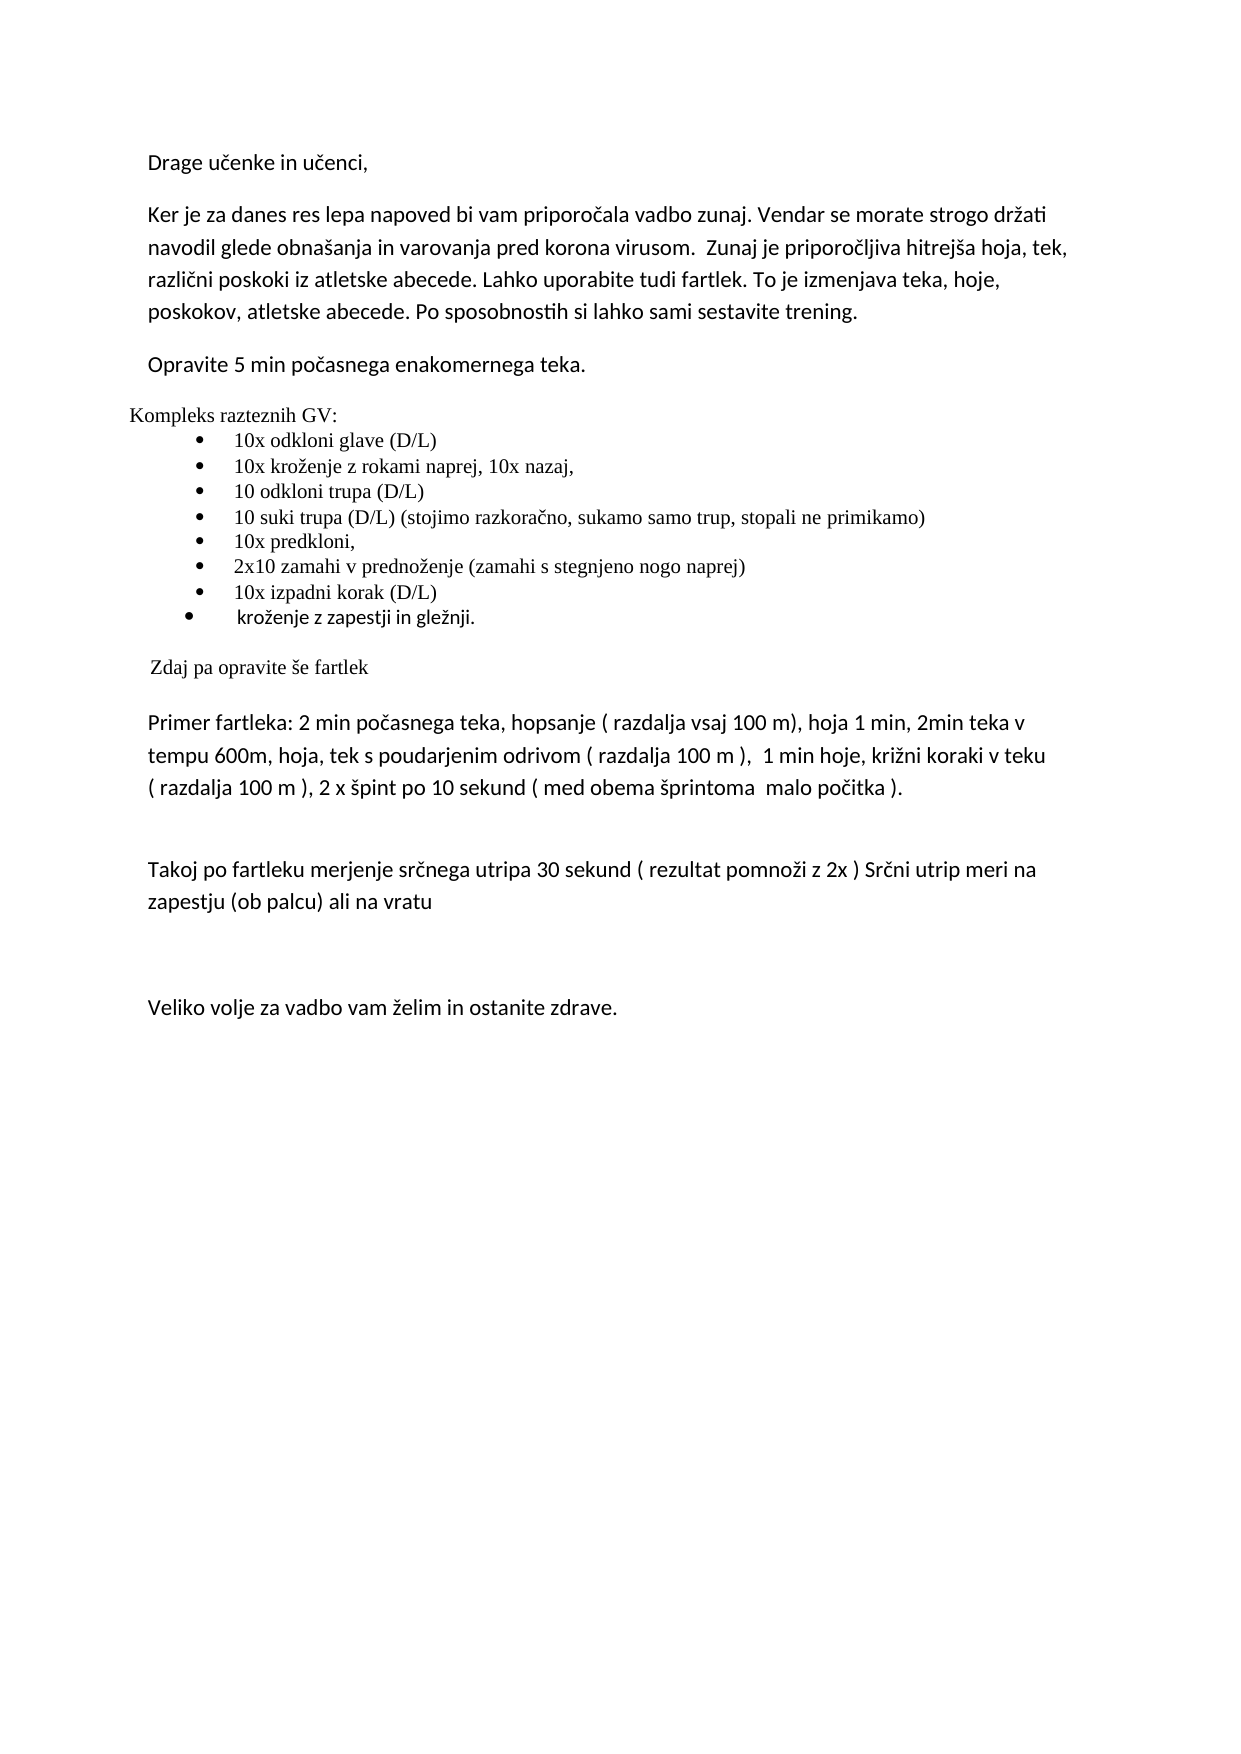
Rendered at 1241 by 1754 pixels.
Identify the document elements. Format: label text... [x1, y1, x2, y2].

text Ker je za danes res lepa napoved bi vam priporočala vadbo zunaj. Vendar se morate strogo držati navodil glede obnašanja in varovanja pred korona virusom. Zunaj je priporočljiva hitrejša hoja, tek, različni poskoki iz atletske abecede. Lahko uporabite tudi fartlek. To je izmenjava teka, hoje, poskokov, atletske abecede. Po sposobnostih si lahko sami sestavite trening. [148, 201, 1093, 325]
list kroženje z zapestji in gležnji. [185, 604, 1093, 630]
list 10x kroženje z rokami naprej, 10x nazaj, [196, 453, 1093, 478]
text Opravite 5 min počasnega enakomernega teka. [148, 350, 1093, 378]
text Primer fartleka: 2 min počasnega teka, hopsanje ( razdalja vsaj 100 m), hoja 1 min, 2min teka v tempu 600m, hoja, tek s poudarjenim odrivom ( razdalja 100 m ), 1 min hoje, križni koraki v teku ( razdalja 100 m ), 2 x špint po 10 sekund ( med obema šprintoma malo počitka ). [148, 708, 1093, 801]
text Drage učenke in učenci, [148, 148, 1093, 176]
text Veliko volje za vadbo vam želim in ostanite zdrave. [148, 993, 1093, 1021]
text Zdaj pa opravite še fartlek [129, 654, 1093, 680]
text Kompleks razteznih GV: [129, 403, 454, 427]
text Takoj po fartleku merjenje srčnega utripa 30 sekund ( rezultat pomnoži z 2x ) Srčni utrip meri na zapestju (ob palcu) ali na vratu [148, 855, 1093, 915]
list 10x predkloni, [196, 529, 1093, 553]
list 10 odkloni trupa (D/L) [196, 478, 1093, 504]
list 10x odkloni glave (D/L) [196, 427, 1093, 453]
list 2x10 zamahi v prednoženje (zamahi s stegnjeno nogo naprej) [196, 553, 1093, 579]
list 10 suki trupa (D/L) (stojimo razkoračno, sukamo samo trup, stopali ne primikamo) [196, 504, 1093, 529]
list 10x izpadni korak (D/L) [196, 579, 1093, 604]
